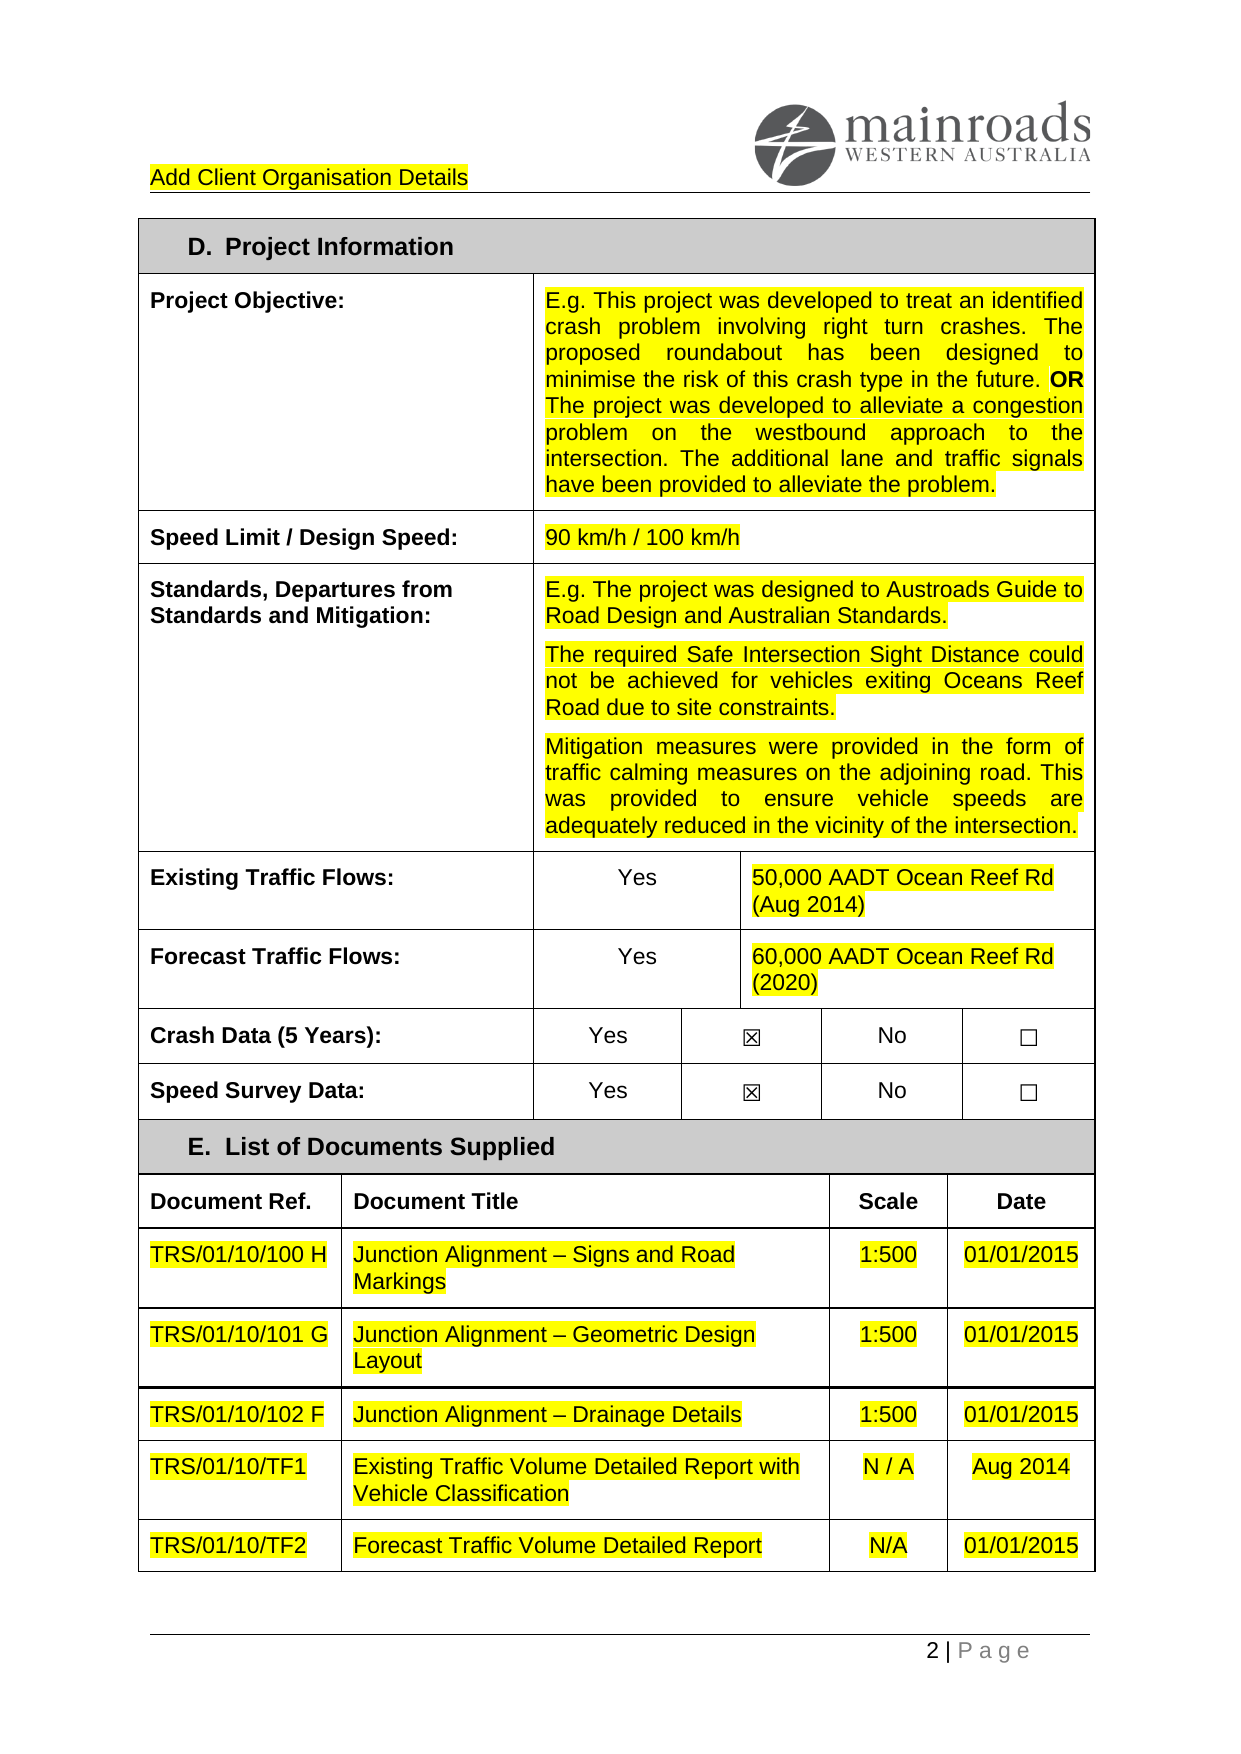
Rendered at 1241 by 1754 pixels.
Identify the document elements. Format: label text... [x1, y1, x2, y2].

table_cell [534, 930, 740, 1008]
table_cell Standards, Departures from Standards and Mitigation: [139, 564, 533, 851]
table_cell TRS/01/10/TF1 [139, 1441, 341, 1518]
table_cell 01/01/2015 [948, 1229, 1094, 1307]
table_cell [534, 852, 740, 929]
table_cell Junction Alignment – Geometric Design Layout [342, 1309, 829, 1386]
table_cell No [822, 1009, 962, 1063]
table_cell Crash Data (5 Years): [139, 1009, 533, 1063]
table_cell Existing Traffic Flows: [139, 852, 533, 929]
table_cell TRS/01/10/102 F [139, 1389, 341, 1440]
table_cell 1:500 [830, 1389, 947, 1440]
table_cell TRS/01/10/101 G [139, 1309, 341, 1386]
table_cell 01/01/2015 [948, 1520, 1094, 1571]
table_cell Project Information [139, 219, 1094, 273]
table_cell Forecast Traffic Volume Detailed Report [342, 1520, 829, 1571]
table_cell [682, 1064, 821, 1118]
table_cell 60,000 AADT Ocean Reef Rd (2020) [741, 930, 1094, 1008]
table_cell 1:500 [830, 1309, 947, 1386]
table_cell List of Documents Supplied [139, 1120, 1094, 1173]
table_cell E.g. The project was designed to Austroads Guide to Road Design and Australian Standards. The required Safe Intersection Sight Distance could not be achieved for vehicles exiting Oceans Reef Road due to site constraints. Mitigation measures were provided in the form of traffic calming measures on the adjoining road. This was provided to ensure vehicle speeds are adequately reduced in the vicinity of the intersection. [534, 564, 1094, 851]
table_cell Junction Alignment – Drainage Details [342, 1389, 829, 1440]
table_cell Existing Traffic Volume Detailed Report with Vehicle Classification [342, 1441, 829, 1518]
table_cell Project Objective: [139, 274, 533, 510]
table_cell Junction Alignment – Signs and Road Markings [342, 1229, 829, 1307]
table_cell E.g. This project was developed to treat an identified crash problem involving right turn crashes. The proposed roundabout has been designed to minimise the risk of this crash type in the future. OR The project was developed to alleviate a congestion problem on the westbound approach to the intersection. The additional lane and traffic signals have been provided to alleviate the problem. [534, 274, 1094, 510]
table_cell [682, 1009, 821, 1063]
table_cell Forecast Traffic Flows: [139, 930, 533, 1008]
table_cell Yes [534, 1009, 681, 1063]
table_cell Scale [830, 1175, 947, 1227]
table_cell Date [948, 1175, 1094, 1227]
table_cell Speed Limit / Design Speed: [139, 511, 533, 562]
table_cell [963, 1064, 1094, 1118]
table_cell No [822, 1064, 962, 1118]
picture [754, 100, 1091, 186]
table_cell N/A [830, 1520, 947, 1571]
table_cell TRS/01/10/100 H [139, 1229, 341, 1307]
table_cell 50,000 AADT Ocean Reef Rd (Aug 2014) [741, 852, 1094, 929]
table_cell N / A [830, 1441, 947, 1518]
table_cell Document Ref. [139, 1175, 341, 1227]
table_cell Yes [534, 1064, 681, 1118]
table_cell 01/01/2015 [948, 1389, 1094, 1440]
table_cell Document Title [342, 1175, 829, 1227]
table_cell Speed Survey Data: [139, 1064, 533, 1118]
table_cell [963, 1009, 1094, 1063]
table_cell Aug 2014 [948, 1441, 1094, 1518]
table_cell 90 km/h / 100 km/h [534, 511, 1094, 562]
table_cell 1:500 [830, 1229, 947, 1307]
table_cell TRS/01/10/TF2 [139, 1520, 341, 1571]
table_cell 01/01/2015 [948, 1309, 1094, 1386]
